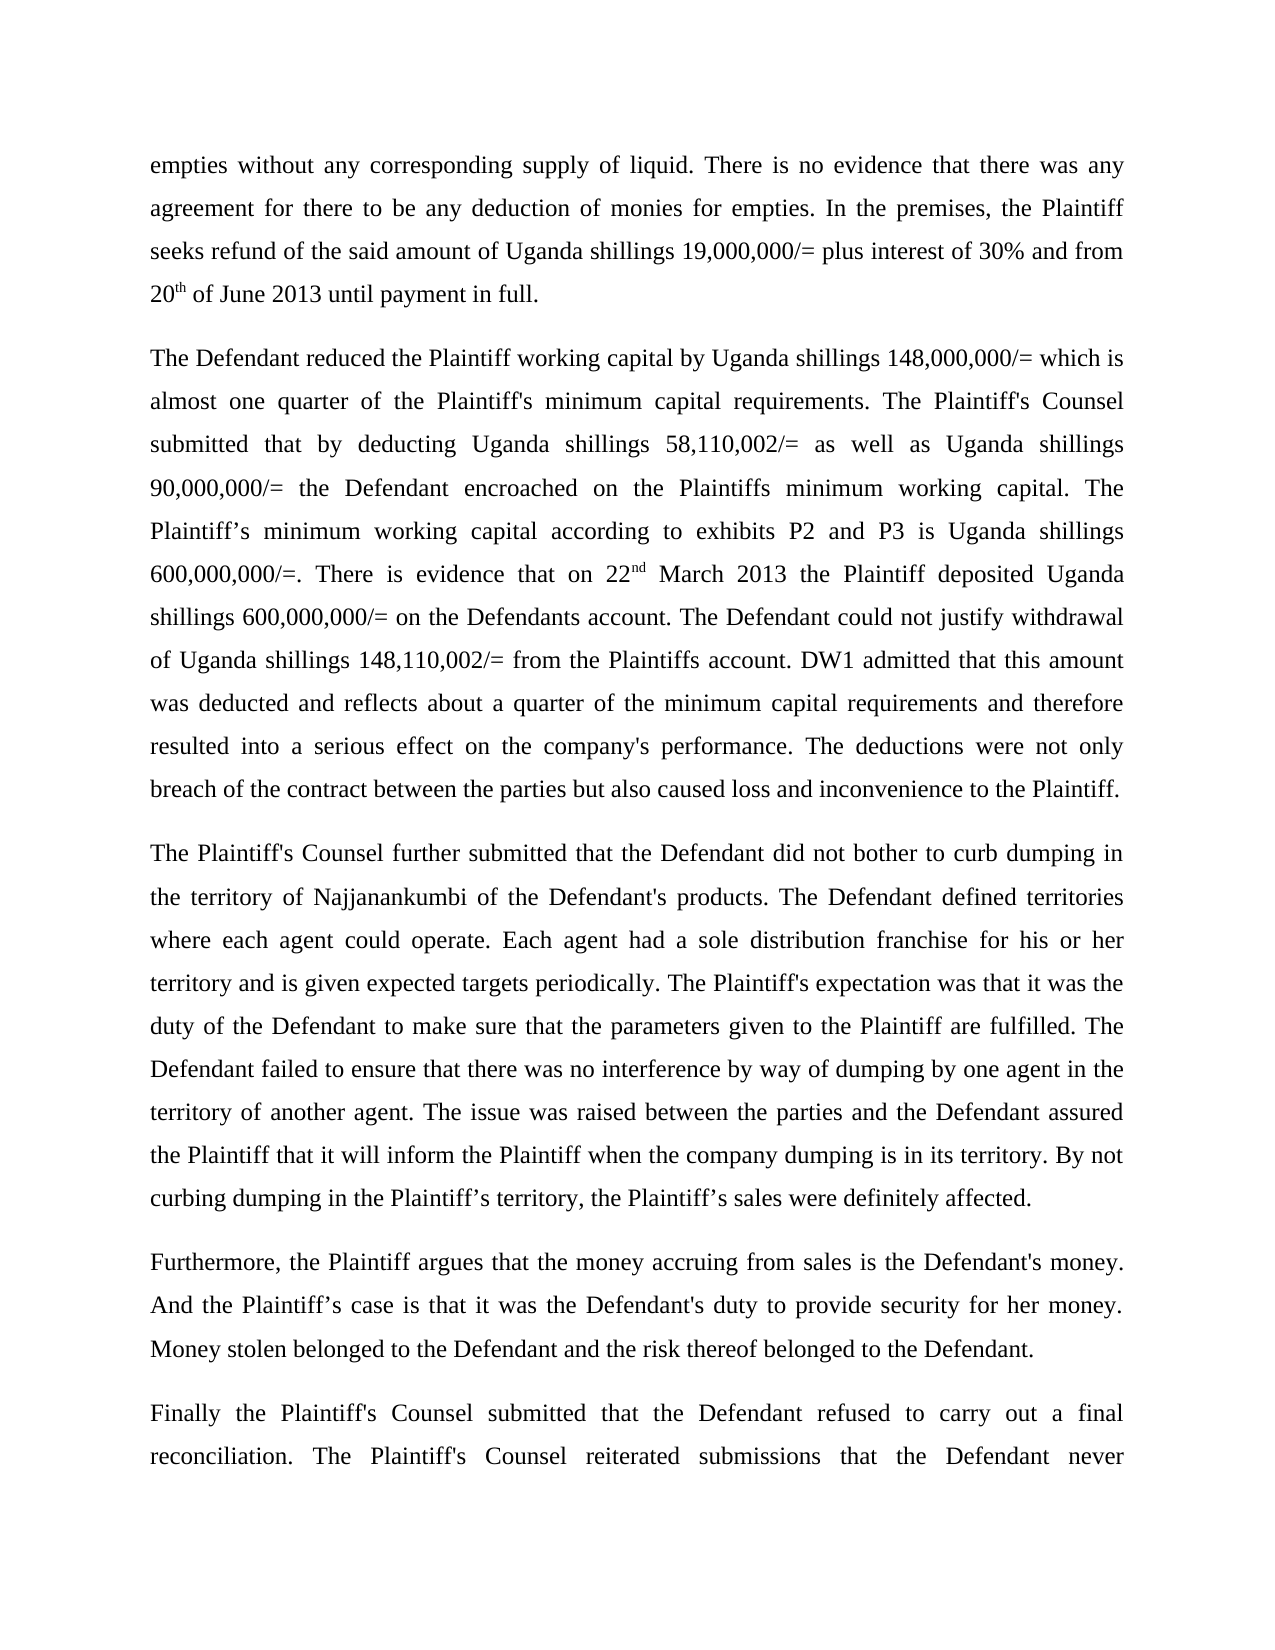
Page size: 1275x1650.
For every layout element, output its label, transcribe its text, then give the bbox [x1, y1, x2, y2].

text The Defendant reduced the Plaintiff working capital by Uganda shillings 148,000,000/= which is almost one quarter of the Plaintiff's minimum capital requirements. The Plaintiff's Counsel submitted that by deducting Uganda shillings 58,110,002/= as well as Uganda shillings 90,000,000/= the Defendant encroached on the Plaintiffs minimum working capital. The Plaintiff’s minimum working capital according to exhibits P2 and P3 is Uganda shillings 600,000,000/=. There is evidence that on 22nd March 2013 the Plaintiff deposited Uganda shillings 600,000,000/= on the Defendants account. The Defendant could not justify withdrawal of Uganda shillings 148,110,002/= from the Plaintiffs account. DW1 admitted that this amount was deducted and reflects about a quarter of the minimum capital requirements and therefore resulted into a serious effect on the company's performance. The deductions were not only breach of the contract between the parties but also caused loss and inconvenience to the Plaintiff. [150, 343, 1125, 803]
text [150, 150, 1125, 308]
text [150, 1398, 1125, 1469]
text The Plaintiff's Counsel further submitted that the Defendant did not bother to curb dumping in the territory of Najjanankumbi of the Defendant's products. The Defendant defined territories where each agent could operate. Each agent had a sole distribution franchise for his or her territory and is given expected targets periodically. The Plaintiff's expectation was that it was the duty of the Defendant to make sure that the parameters given to the Plaintiff are fulfilled. The Defendant failed to ensure that there was no interference by way of dumping by one agent in the territory of another agent. The issue was raised between the parties and the Defendant assured the Plaintiff that it will inform the Plaintiff when the company dumping is in its territory. By not curbing dumping in the Plaintiff’s territory, the Plaintiff’s sales were definitely affected. [150, 838, 1125, 1212]
text Furthermore, the Plaintiff argues that the money accruing from sales is the Defendant's money. And the Plaintiff’s case is that it was the Defendant's duty to provide security for her money. Money stolen belonged to the Defendant and the risk thereof belonged to the Defendant. [150, 1247, 1125, 1362]
